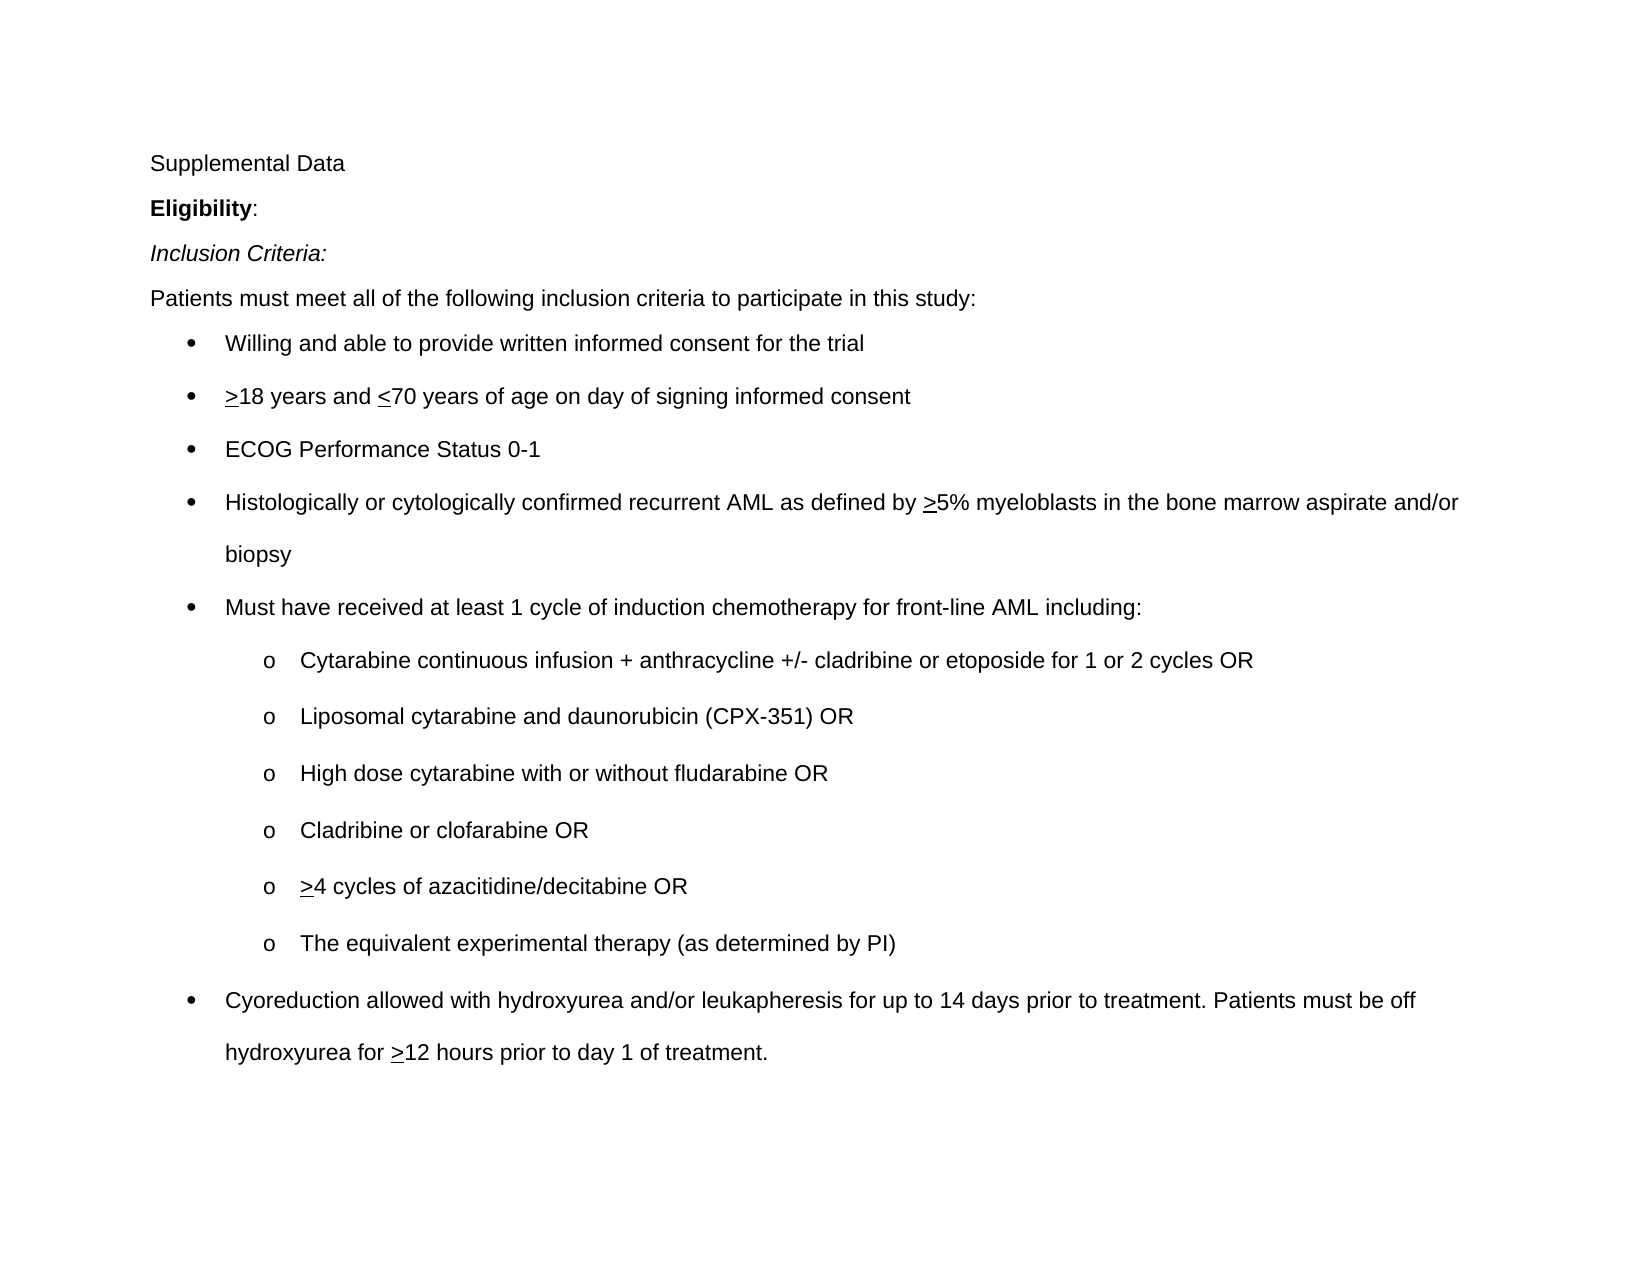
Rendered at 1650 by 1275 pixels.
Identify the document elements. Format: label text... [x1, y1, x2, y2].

text Supplemental Data [150, 150, 1500, 176]
text Patients must meet all of the following inclusion criteria to participate in this study: [150, 285, 1500, 312]
list Cyoreduction allowed with hydroxyurea and/or leukapheresis for up to 14 days prior to treatment. Patients must be off hydroxyurea for >12 hours prior to day 1 of treatment. [187, 987, 1500, 1066]
list High dose cytarabine with or without fludarabine OR [262, 760, 1500, 788]
list >18 years and <70 years of age on day of signing informed consent [187, 383, 1500, 409]
list >4 cycles of azacitidine/decitabine OR [262, 873, 1500, 902]
text Inclusion Criteria: [150, 240, 1500, 267]
list Must have received at least 1 cycle of induction chemotherapy for front-line AML including: [187, 594, 1500, 620]
list Willing and able to provide written informed consent for the trial [187, 330, 1500, 357]
list ECOG Performance Status 0-1 [187, 436, 1500, 462]
list Cladribine or clofarabine OR [262, 817, 1500, 845]
list Liposomal cytarabine and daunorubicin (CPX-351) OR [262, 703, 1500, 732]
list The equivalent experimental therapy (as determined by PI) [262, 930, 1500, 958]
text Eligibility: [150, 195, 1500, 221]
list Histologically or cytologically confirmed recurrent AML as defined by >5% myeloblasts in the bone marrow aspirate and/or biopsy [187, 488, 1500, 568]
list Cytarabine continuous infusion + anthracycline +/- cladribine or etoposide for 1 or 2 cycles OR [262, 647, 1500, 675]
